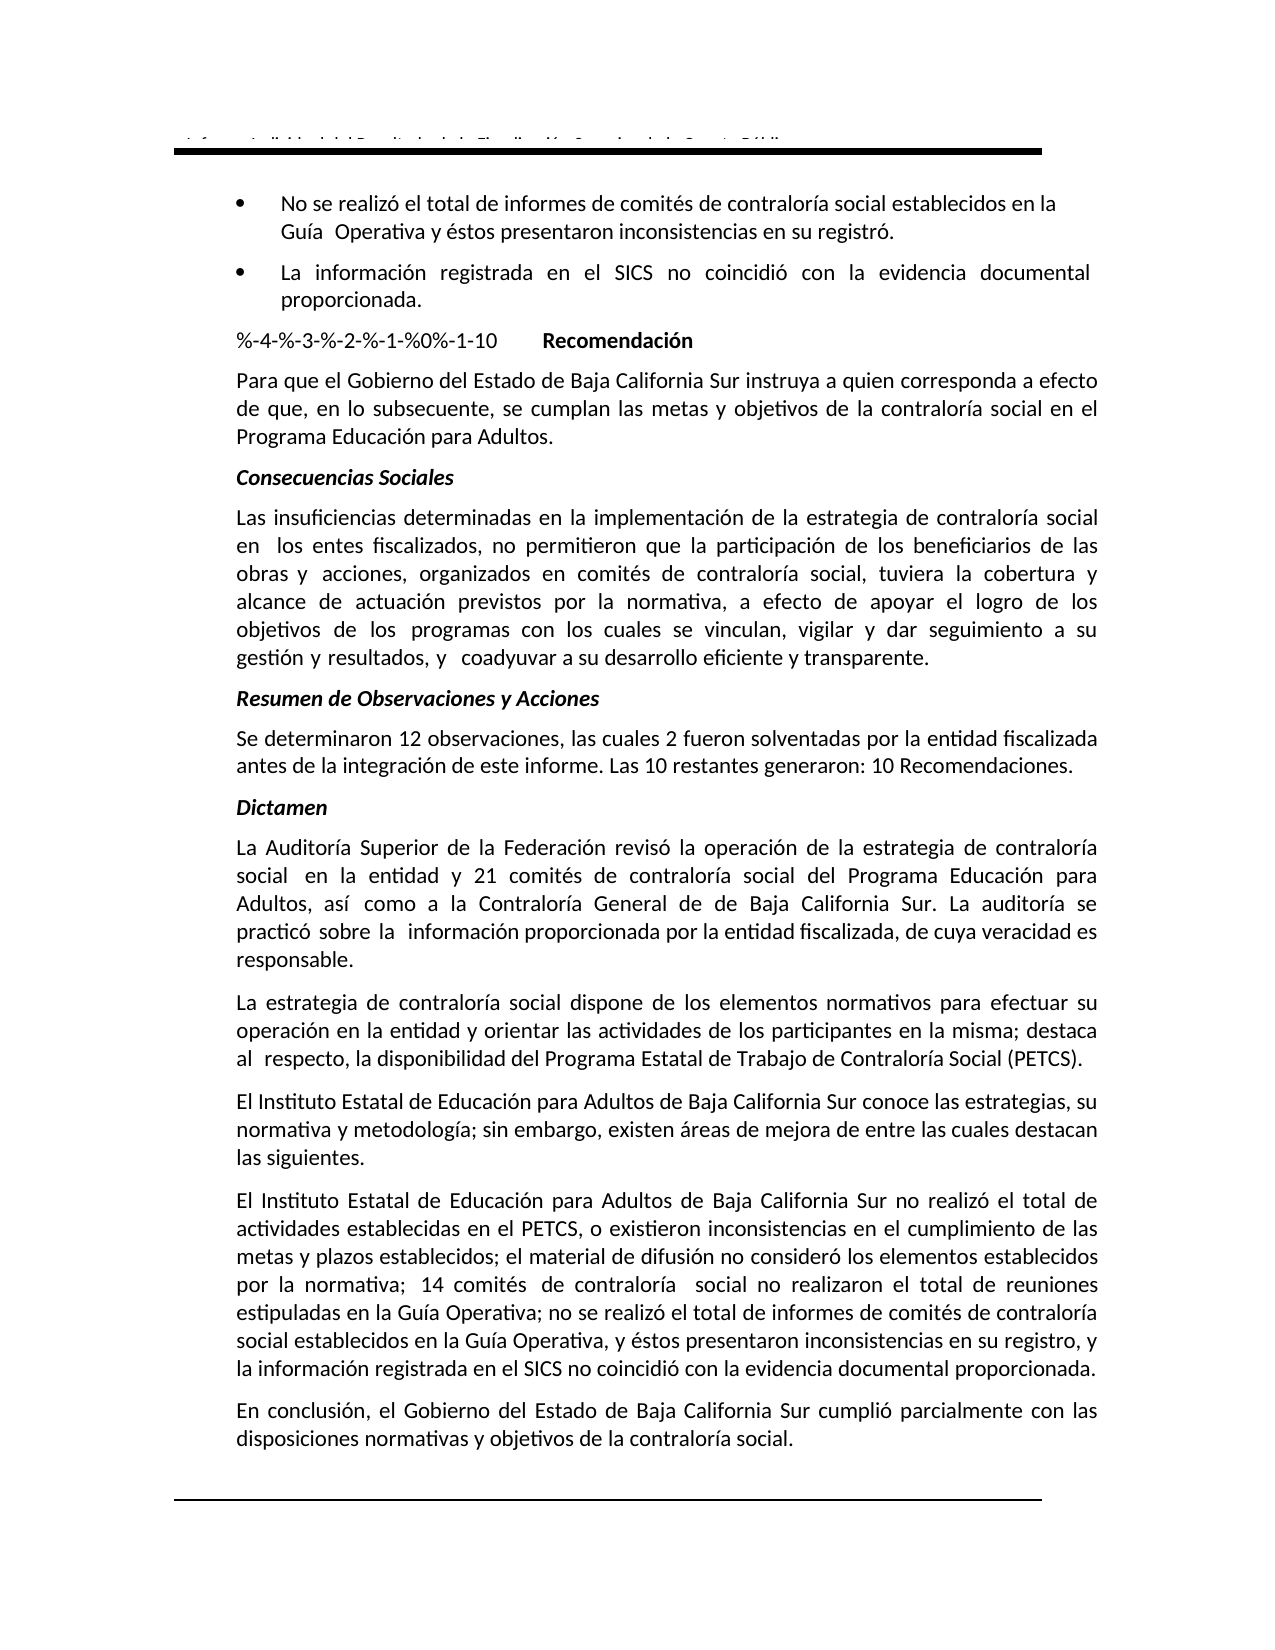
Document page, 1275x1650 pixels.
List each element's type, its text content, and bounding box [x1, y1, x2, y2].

text Se determinaron 12 observaciones, las cuales 2 fueron solventadas por la entidad fiscalizada antes de la integración de este informe. Las 10 restantes generaron: 10 Recomendaciones. [236, 724, 1098, 779]
text La Auditoría Superior de la Federación revisó la operación de la estrategia de contraloría social en la entidad y 21 comités de contraloría social del Programa Educación para Adultos, así como a la Contraloría General de de Baja California Sur. La auditoría se practicó sobre la información proporcionada por la entidad fiscalizada, de cuya veracidad es responsable. [236, 833, 1098, 973]
text En conclusión, el Gobierno del Estado de Baja California Sur cumplió parcialmente con las disposiciones normativas y objetivos de la contraloría social. [236, 1397, 1098, 1452]
list La información registrada en el SICS no coincidió con la evidencia documental proporcionada. [236, 258, 1098, 314]
text La estrategia de contraloría social dispone de los elementos normativos para efectuar su operación en la entidad y orientar las actividades de los participantes en la misma; destaca al respecto, la disponibilidad del Programa Estatal de Trabajo de Contraloría Social (PETCS). [236, 988, 1098, 1072]
text El Instituto Estatal de Educación para Adultos de Baja California Sur no realizó el total de actividades establecidas en el PETCS, o existieron inconsistencias en el cumplimiento de las metas y plazos establecidos; el material de difusión no consideró los elementos establecidos por la normativa; 14 comités de contraloría social no realizaron el total de reuniones estipuladas en la Guía Operativa; no se realizó el total de informes de comités de contraloría social establecidos en la Guía Operativa, y éstos presentaron inconsistencias en su registro, y la información registrada en el SICS no coincidió con la evidencia documental proporcionada. [236, 1186, 1098, 1382]
text Para que el Gobierno del Estado de Baja California Sur instruya a quien corresponda a efecto de que, en lo subsecuente, se cumplan las metas y objetivos de la contraloría social en el Programa Educación para Adultos. [236, 367, 1098, 450]
subtitle Dictamen [236, 793, 1117, 821]
subtitle Recomendación [236, 326, 1117, 354]
list No se realizó el total de informes de comités de contraloría social establecidos en la Guía Operativa y éstos presentaron inconsistencias en su registró. [236, 189, 1098, 245]
subtitle Resumen de Observaciones y Acciones [236, 684, 1117, 712]
text El Instituto Estatal de Educación para Adultos de Baja California Sur conoce las estrategias, su normativa y metodología; sin embargo, existen áreas de mejora de entre las cuales destacan las siguientes. [236, 1087, 1098, 1171]
subtitle Consecuencias Sociales [236, 463, 1117, 491]
text Las insuficiencias determinadas en la implementación de la estrategia de contraloría social en los entes fiscalizados, no permitieron que la participación de los beneficiarios de las obras y acciones, organizados en comités de contraloría social, tuviera la cobertura y alcance de actuación previstos por la normativa, a efecto de apoyar el logro de los objetivos de los programas con los cuales se vinculan, vigilar y dar seguimiento a su gestión y resultados, y coadyuvar a su desarrollo eficiente y transparente. [236, 503, 1098, 671]
